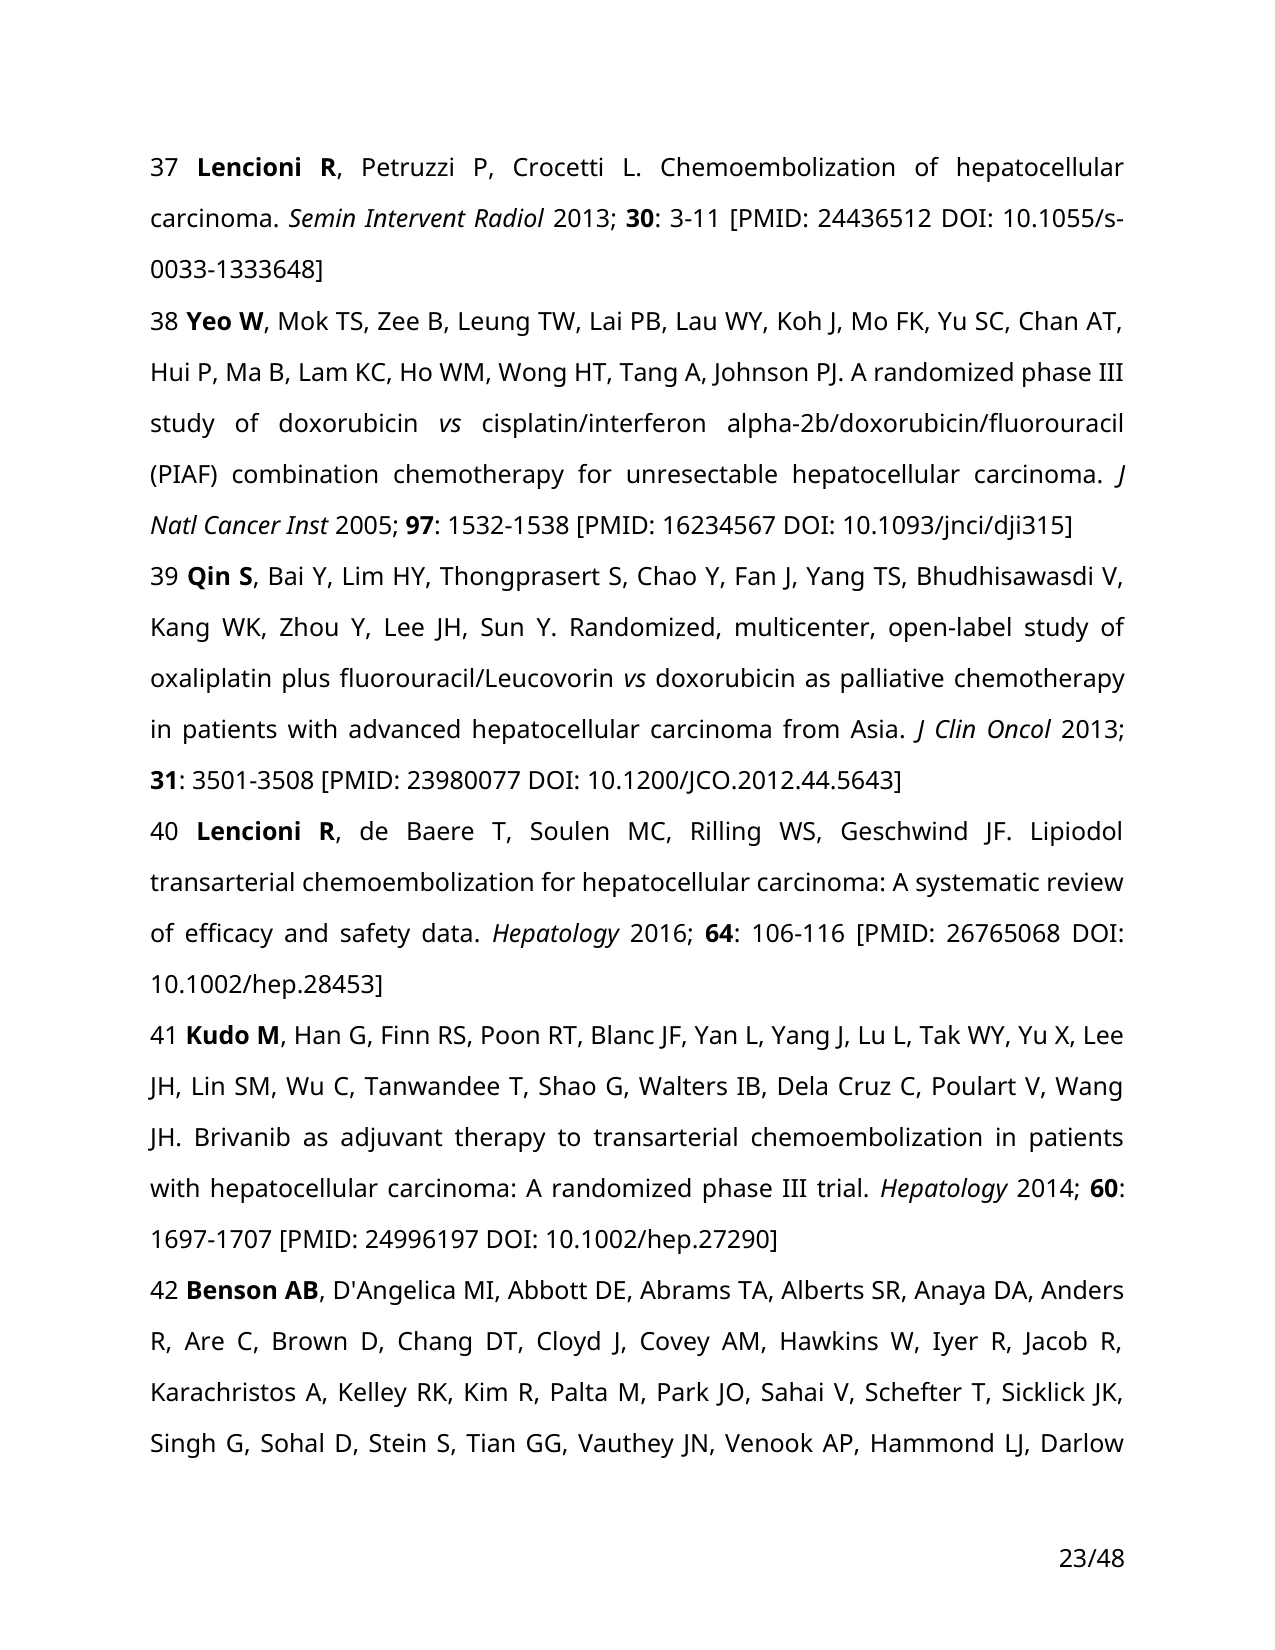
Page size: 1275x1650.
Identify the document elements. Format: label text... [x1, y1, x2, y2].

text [150, 1273, 1125, 1460]
text 39 Qin S, Bai Y, Lim HY, Thongprasert S, Chao Y, Fan J, Yang TS, Bhudhisawasdi V, Kang WK, Zhou Y, Lee JH, Sun Y. Randomized, multicenter, open-label study of oxaliplatin plus fluorouracil/Leucovorin vs doxorubicin as palliative chemotherapy in patients with advanced hepatocellular carcinoma from Asia. J Clin Oncol 2013; 31: 3501-3508 [PMID: 23980077 DOI: 10.1200/JCO.2012.44.5643] [150, 558, 1125, 797]
text 37 Lencioni R, Petruzzi P, Crocetti L. Chemoembolization of hepatocellular carcinoma. Semin Intervent Radiol 2013; 30: 3-11 [PMID: 24436512 DOI: 10.1055/s-0033-1333648] [150, 150, 1125, 286]
text 41 Kudo M, Han G, Finn RS, Poon RT, Blanc JF, Yan L, Yang J, Lu L, Tak WY, Yu X, Lee JH, Lin SM, Wu C, Tanwandee T, Shao G, Walters IB, Dela Cruz C, Poulart V, Wang JH. Brivanib as adjuvant therapy to transarterial chemoembolization in patients with hepatocellular carcinoma: A randomized phase III trial. Hepatology 2014; 60: 1697-1707 [PMID: 24996197 DOI: 10.1002/hep.27290] [150, 1018, 1125, 1256]
text 38 Yeo W, Mok TS, Zee B, Leung TW, Lai PB, Lau WY, Koh J, Mo FK, Yu SC, Chan AT, Hui P, Ma B, Lam KC, Ho WM, Wong HT, Tang A, Johnson PJ. A randomized phase III study of doxorubicin vs cisplatin/interferon alpha-2b/doxorubicin/fluorouracil (PIAF) combination chemotherapy for unresectable hepatocellular carcinoma. J Natl Cancer Inst 2005; 97: 1532-1538 [PMID: 16234567 DOI: 10.1093/jnci/dji315] [150, 303, 1125, 541]
text 40 Lencioni R, de Baere T, Soulen MC, Rilling WS, Geschwind JF. Lipiodol transarterial chemoembolization for hepatocellular carcinoma: A systematic review of efficacy and safety data. Hepatology 2016; 64: 106-116 [PMID: 26765068 DOI: 10.1002/hep.28453] [150, 813, 1125, 1001]
